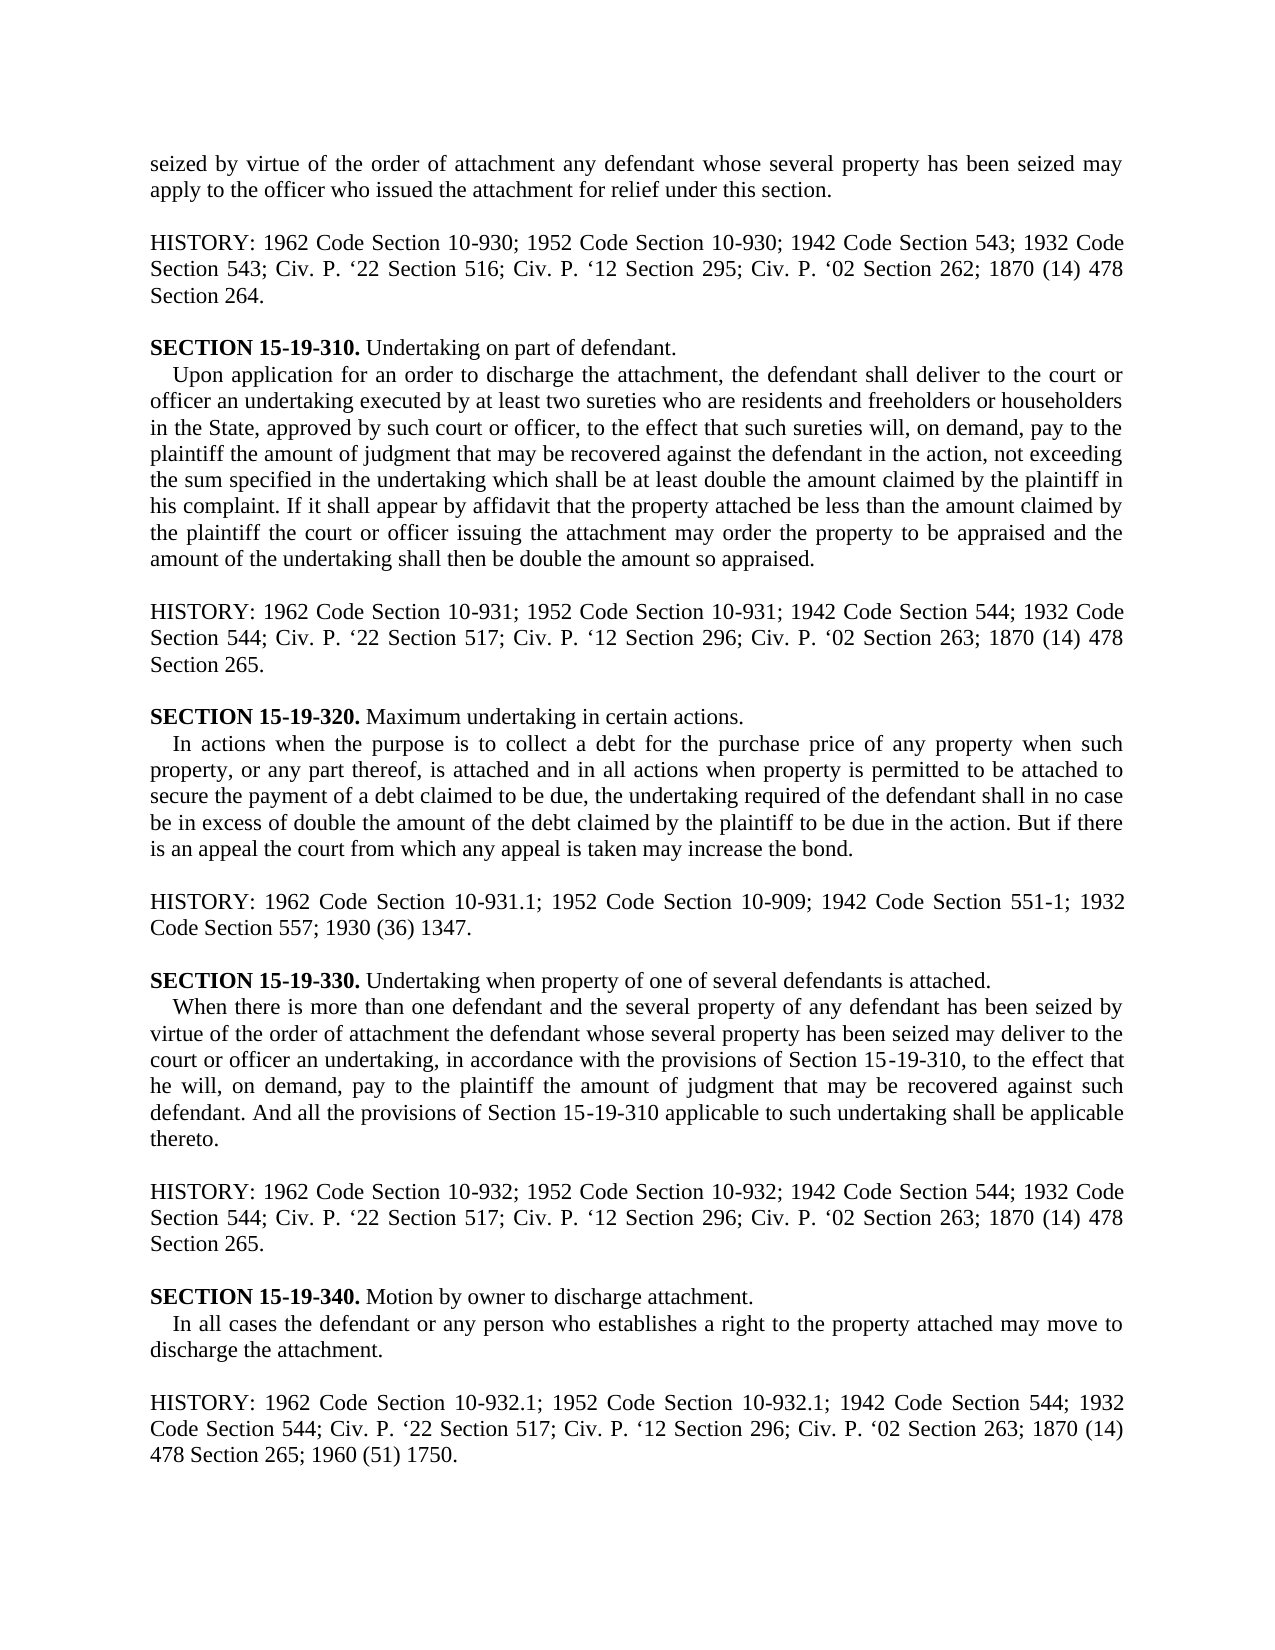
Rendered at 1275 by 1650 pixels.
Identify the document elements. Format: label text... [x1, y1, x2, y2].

text SECTION 15-19-330. Undertaking when property of one of several defendants is attached. [150, 967, 1125, 993]
text SECTION 15-19-320. Maximum undertaking in certain actions. [150, 703, 1125, 730]
text SECTION 15-19-340. Motion by owner to discharge attachment. [150, 1283, 1125, 1309]
text HISTORY: 1962 Code Section 10-930; 1952 Code Section 10-930; 1942 Code Section 543; 1932 Code Section 543; Civ. P. ‘22 Section 516; Civ. P. ‘12 Section 295; Civ. P. ‘02 Section 262; 1870 (14) 478 Section 264. [150, 229, 1125, 308]
text HISTORY: 1962 Code Section 10-932.1; 1952 Code Section 10-932.1; 1942 Code Section 544; 1932 Code Section 544; Civ. P. ‘22 Section 517; Civ. P. ‘12 Section 296; Civ. P. ‘02 Section 263; 1870 (14) 478 Section 265; 1960 (51) 1750. [150, 1389, 1125, 1468]
text HISTORY: 1962 Code Section 10-931.1; 1952 Code Section 10-909; 1942 Code Section 551-1; 1932 Code Section 557; 1930 (36) 1347. [150, 888, 1125, 941]
text SECTION 15-19-310. Undertaking on part of defendant. [150, 334, 1125, 361]
text In actions when the purpose is to collect a debt for the purchase price of any property when such property, or any part thereof, is attached and in all actions when property is permitted to be attached to secure the payment of a debt claimed to be due, the undertaking required of the defendant shall in no case be in excess of double the amount of the debt claimed by the plaintiff to be due in the action. But if there is an appeal the court from which any appeal is taken may increase the bond. [150, 730, 1125, 862]
text In all cases the defendant or any person who establishes a right to the property attached may move to discharge the attachment. [150, 1309, 1125, 1362]
text Upon application for an order to discharge the attachment, the defendant shall deliver to the court or officer an undertaking executed by at least two sureties who are residents and freeholders or householders in the State, approved by such court or officer, to the effect that such sureties will, on demand, pay to the plaintiff the amount of judgment that may be recovered against the defendant in the action, not exceeding the sum specified in the undertaking which shall be at least double the amount claimed by the plaintiff in his complaint. If it shall appear by affidavit that the property attached be less than the amount claimed by the plaintiff the court or officer issuing the attachment may order the property to be appraised and the amount of the undertaking shall then be double the amount so appraised. [150, 361, 1125, 572]
text HISTORY: 1962 Code Section 10-931; 1952 Code Section 10-931; 1942 Code Section 544; 1932 Code Section 544; Civ. P. ‘22 Section 517; Civ. P. ‘12 Section 296; Civ. P. ‘02 Section 263; 1870 (14) 478 Section 265. [150, 598, 1125, 677]
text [150, 150, 1125, 203]
text When there is more than one defendant and the several property of any defendant has been seized by virtue of the order of attachment the defendant whose several property has been seized may deliver to the court or officer an undertaking, in accordance with the provisions of Section 15-19-310, to the effect that he will, on demand, pay to the plaintiff the amount of judgment that may be recovered against such defendant. And all the provisions of Section 15-19-310 applicable to such undertaking shall be applicable thereto. [150, 993, 1125, 1151]
text HISTORY: 1962 Code Section 10-932; 1952 Code Section 10-932; 1942 Code Section 544; 1932 Code Section 544; Civ. P. ‘22 Section 517; Civ. P. ‘12 Section 296; Civ. P. ‘02 Section 263; 1870 (14) 478 Section 265. [150, 1178, 1125, 1257]
